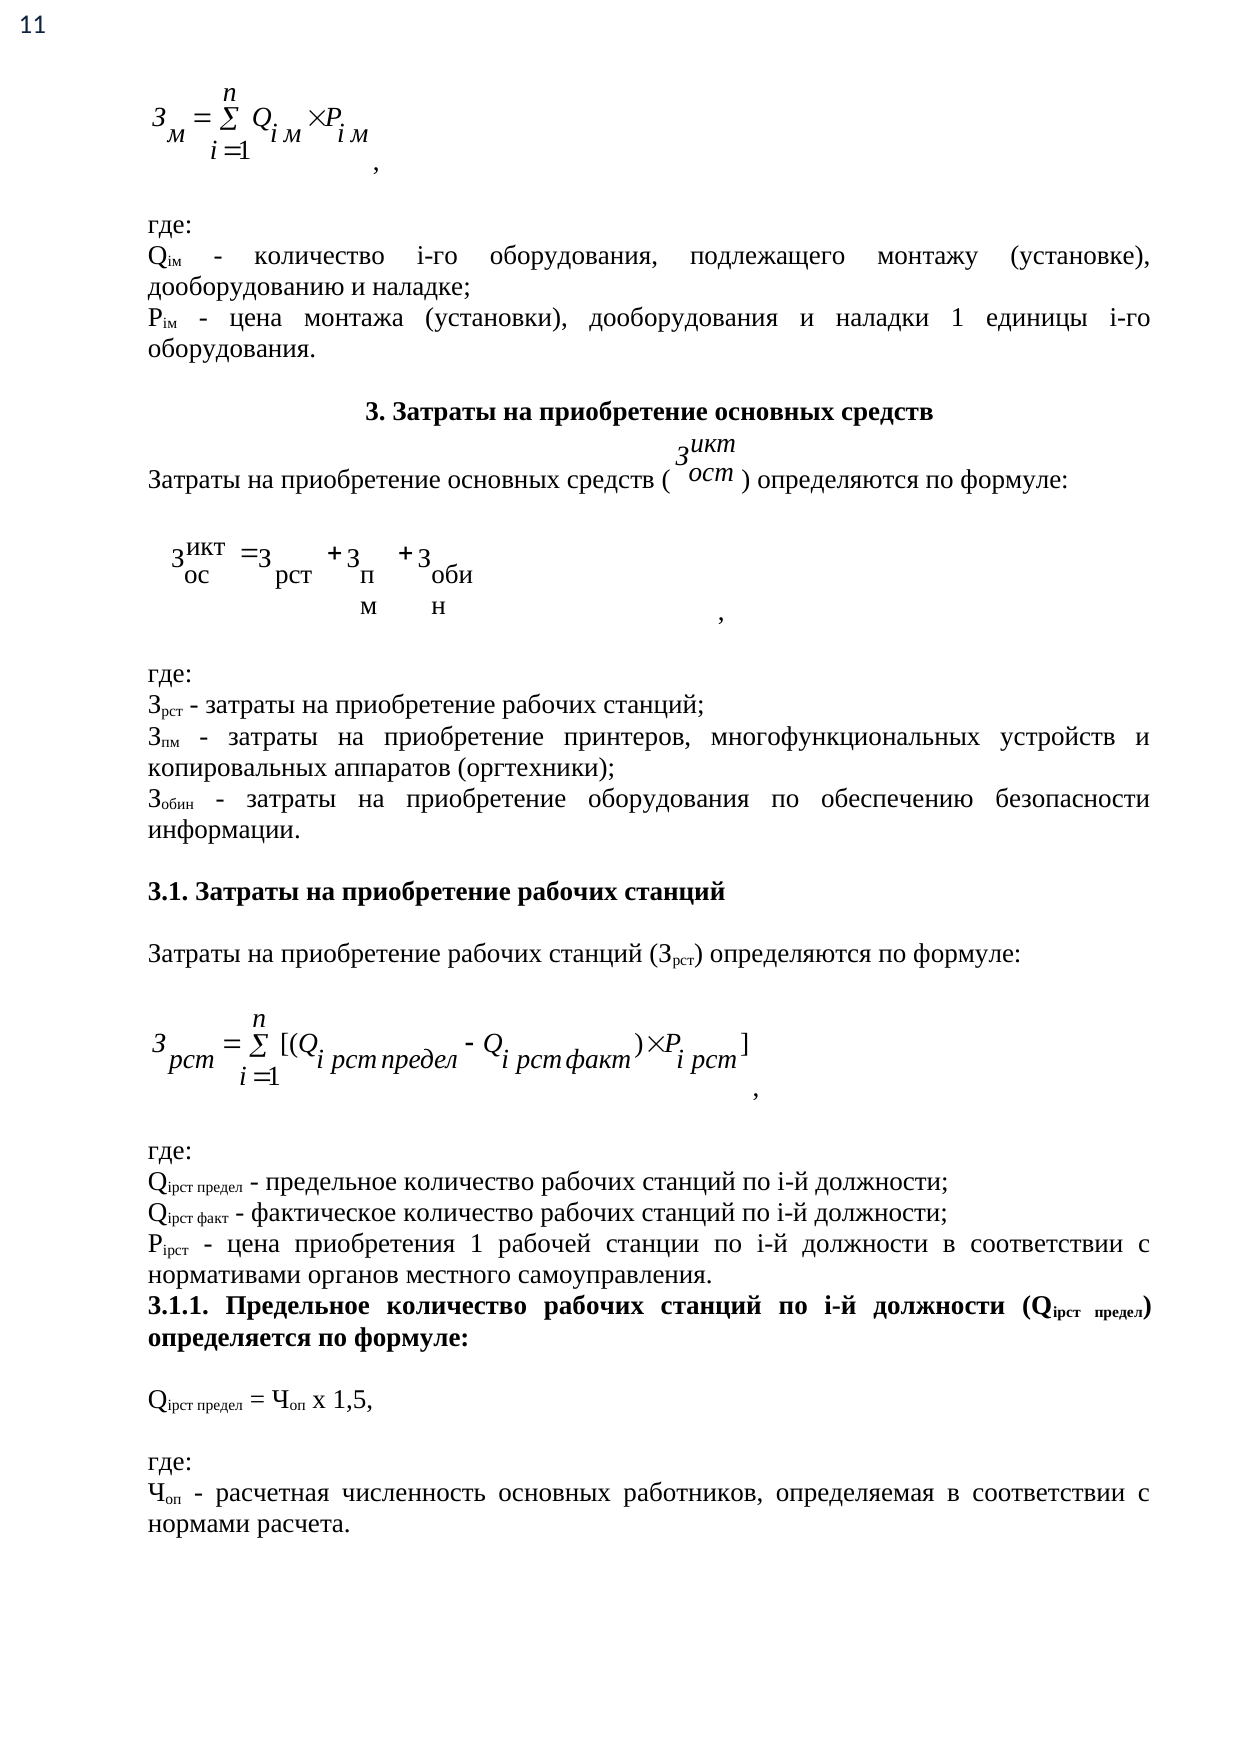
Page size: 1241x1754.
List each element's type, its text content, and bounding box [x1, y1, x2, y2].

text , [148, 525, 1152, 626]
text Зобин - затраты на приобретение оборудования по обеспечению безопасности информации. [148, 782, 1152, 844]
text Qiрст факт - фактическое количество рабочих станций по i-й должности; [148, 1196, 1152, 1227]
text где: [148, 1134, 1152, 1165]
text Qiрст предел = Чоп x 1,5, [148, 1383, 1152, 1414]
text 3.1. Затраты на приобретение рабочих станций [148, 875, 1152, 906]
text где: [148, 208, 1152, 239]
text Qiрст предел - предельное количество рабочих станций по i-й должности; [148, 1165, 1152, 1196]
text Зпм - затраты на приобретение принтеров, многофункциональных устройств и копировальных аппаратов (оргтехники); [148, 719, 1152, 782]
text Зрст - затраты на приобретение рабочих станций; [148, 688, 1152, 719]
text 3.1.1. Предельное количество рабочих станций по i-й должности (Qiрст предел) определяется по формуле: [148, 1289, 1152, 1352]
text Чоп - расчетная численность основных работников, определяемая в соответствии с нормами расчета. [148, 1476, 1152, 1539]
text где: [148, 1445, 1152, 1476]
text Qiм - количество i-го оборудования, подлежащего монтажу (установке), дооборудованию и наладке; [148, 239, 1152, 301]
text Затраты на приобретение основных средств () определяются по формуле: [148, 426, 1152, 494]
text Затраты на приобретение рабочих станций (Зрст) определяются по формуле: [148, 938, 1152, 969]
text где: [148, 657, 1152, 688]
text , [148, 74, 1152, 177]
text , [148, 1000, 1152, 1103]
text Piм - цена монтажа (установки), дооборудования и наладки 1 единицы i-го оборудования. [148, 301, 1152, 363]
text 3. Затраты на приобретение основных средств [148, 394, 1152, 426]
text Piрст - цена приобретения 1 рабочей станции по i-й должности в соответствии с нормативами органов местного самоуправления. [148, 1227, 1152, 1289]
